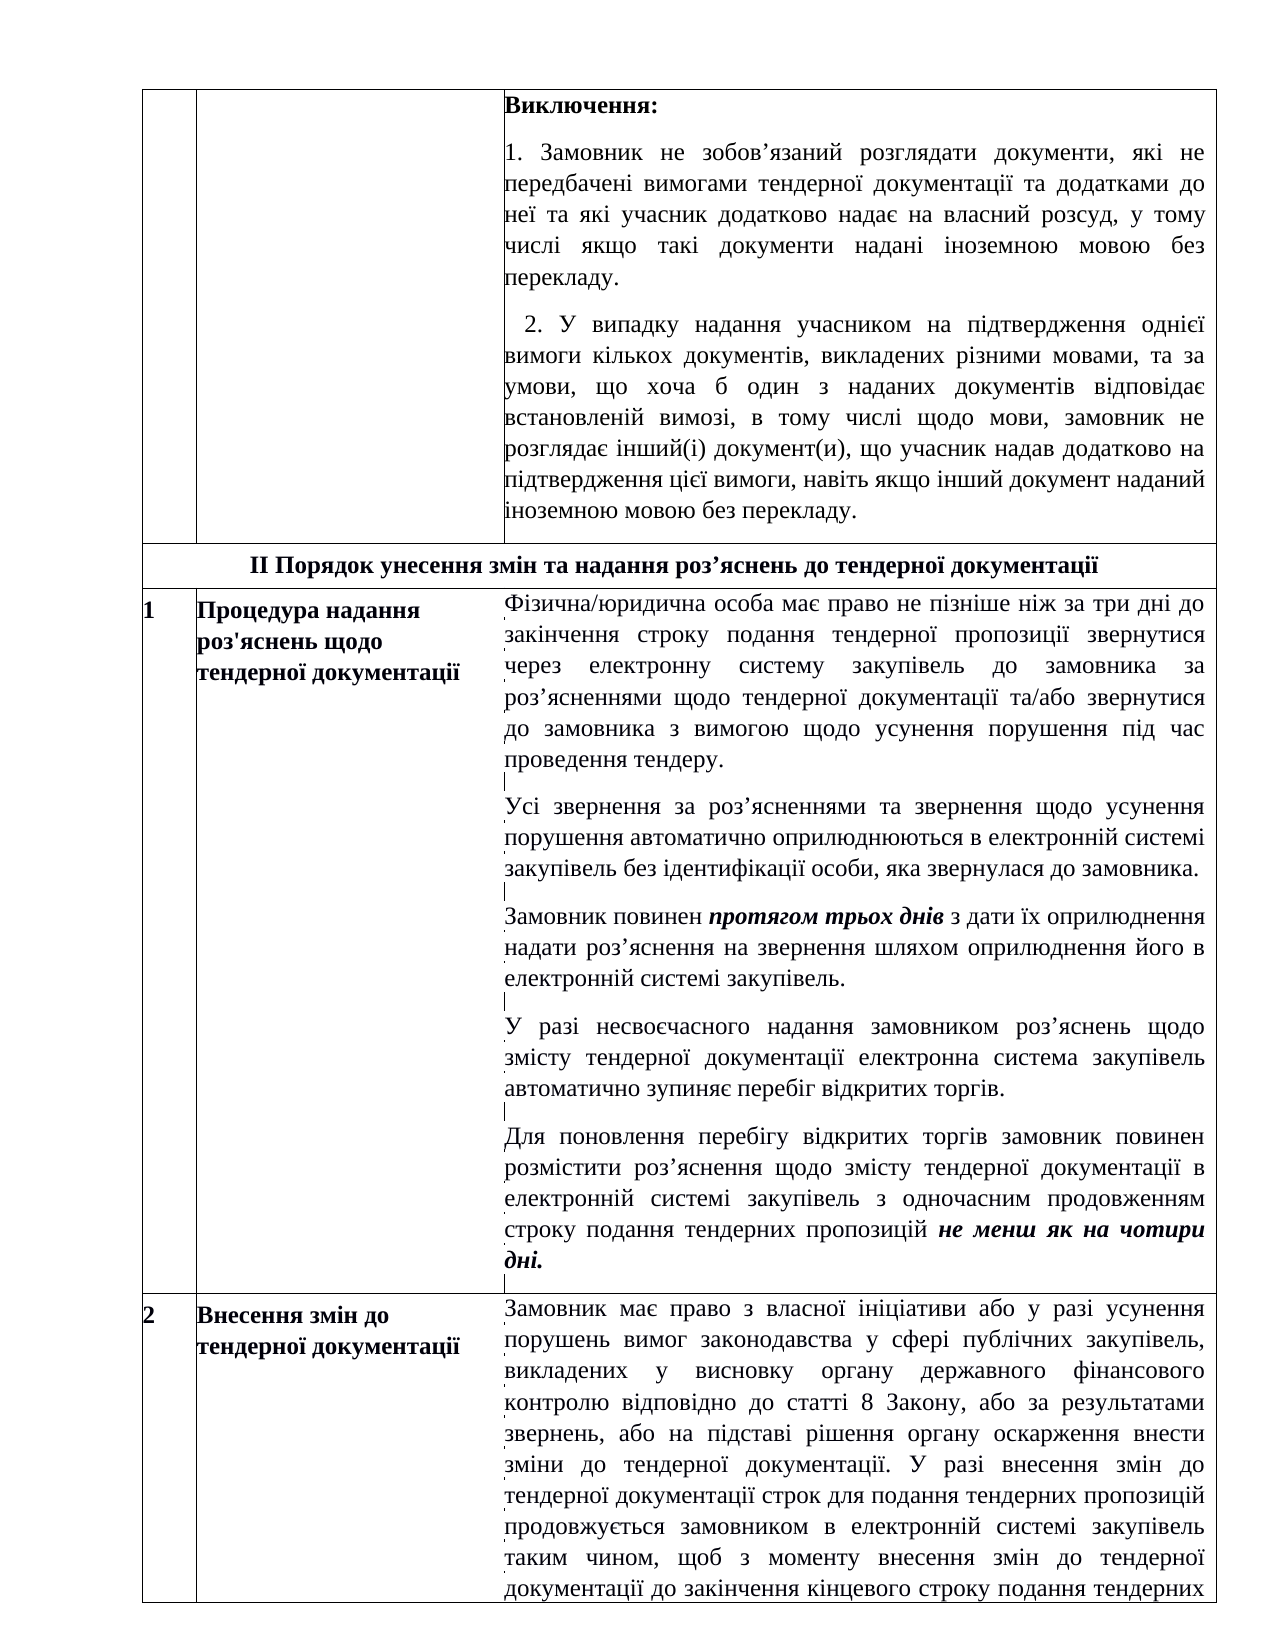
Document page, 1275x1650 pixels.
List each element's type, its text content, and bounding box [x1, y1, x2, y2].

table_cell 2 [143, 1294, 196, 1602]
table_cell Фізична/юридична особа має право не пізніше ніж за три дні до закінчення строку подання тендерної пропозиції звернутися через електронну систему закупівель до замовника за роз’ясненнями щодо тендерної документації та/або звернутися до замовника з вимогою щодо усунення порушення під час проведення тендеру. Усі звернення за роз’ясненнями та звернення щодо усунення порушення автоматично оприлюднюються в електронній системі закупівель без ідентифікації особи, яка звернулася до замовника. Замовник повинен протягом трьох днів з дати їх оприлюднення надати роз’яснення на звернення шляхом оприлюднення його в електронній системі закупівель. У разі несвоєчасного надання замовником роз’яснень щодо змісту тендерної документації електронна система закупівель автоматично зупиняє перебіг відкритих торгів. Для поновлення перебігу відкритих торгів замовник повинен розмістити роз’яснення щодо змісту тендерної документації в електронній системі закупівель з одночасним продовженням строку подання тендерних пропозицій не менш як на чотири дні. [505, 589, 1216, 1292]
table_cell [197, 1294, 504, 1602]
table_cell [505, 1294, 1216, 1602]
table_cell ІІ Порядок унесення змін та надання роз’яснень до тендерної документації [143, 544, 1216, 587]
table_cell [505, 90, 1216, 543]
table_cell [197, 90, 504, 543]
table_cell 1 [143, 589, 196, 1292]
table_cell Процедура надання роз'яснень щодо тендерної документації [197, 589, 504, 1292]
table_cell 7 [143, 90, 196, 543]
